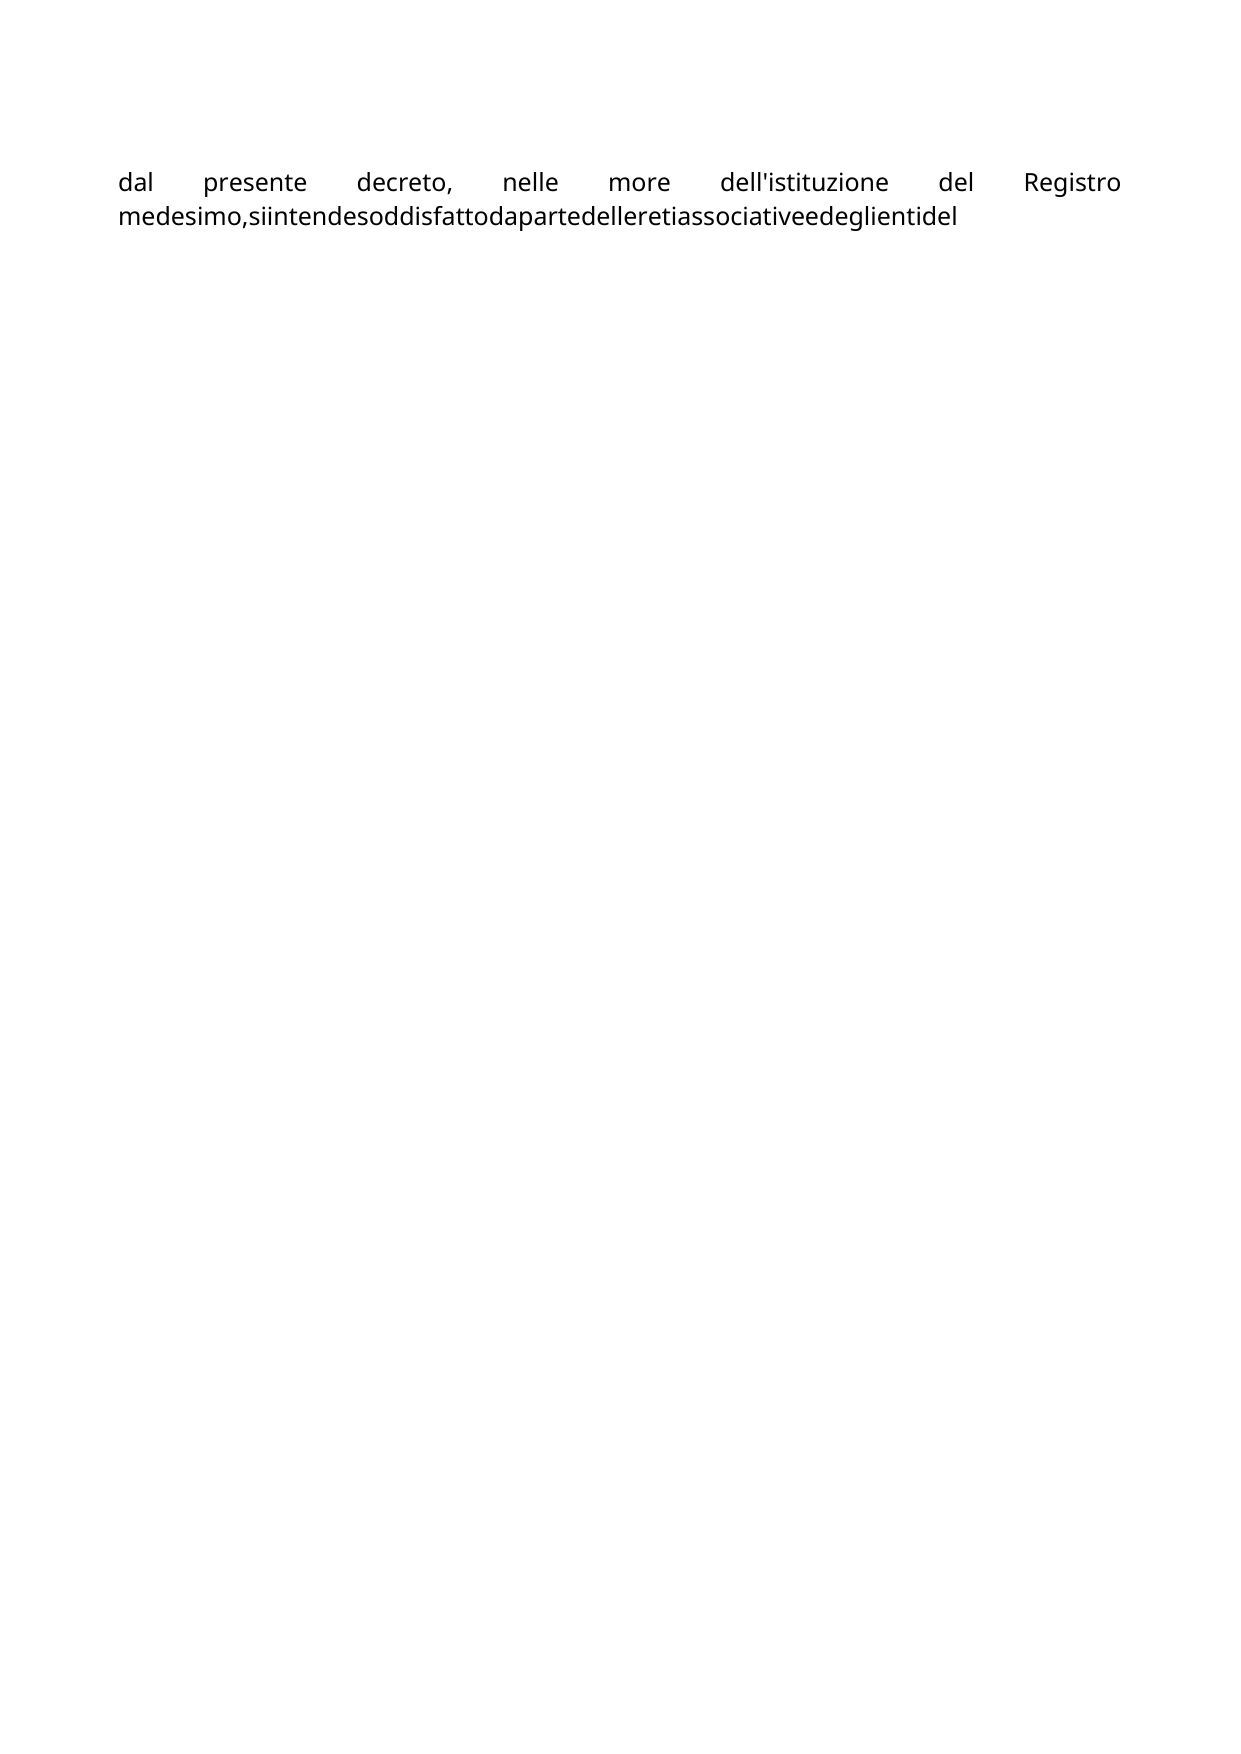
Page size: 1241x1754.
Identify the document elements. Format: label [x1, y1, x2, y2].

list [118, 164, 1122, 233]
